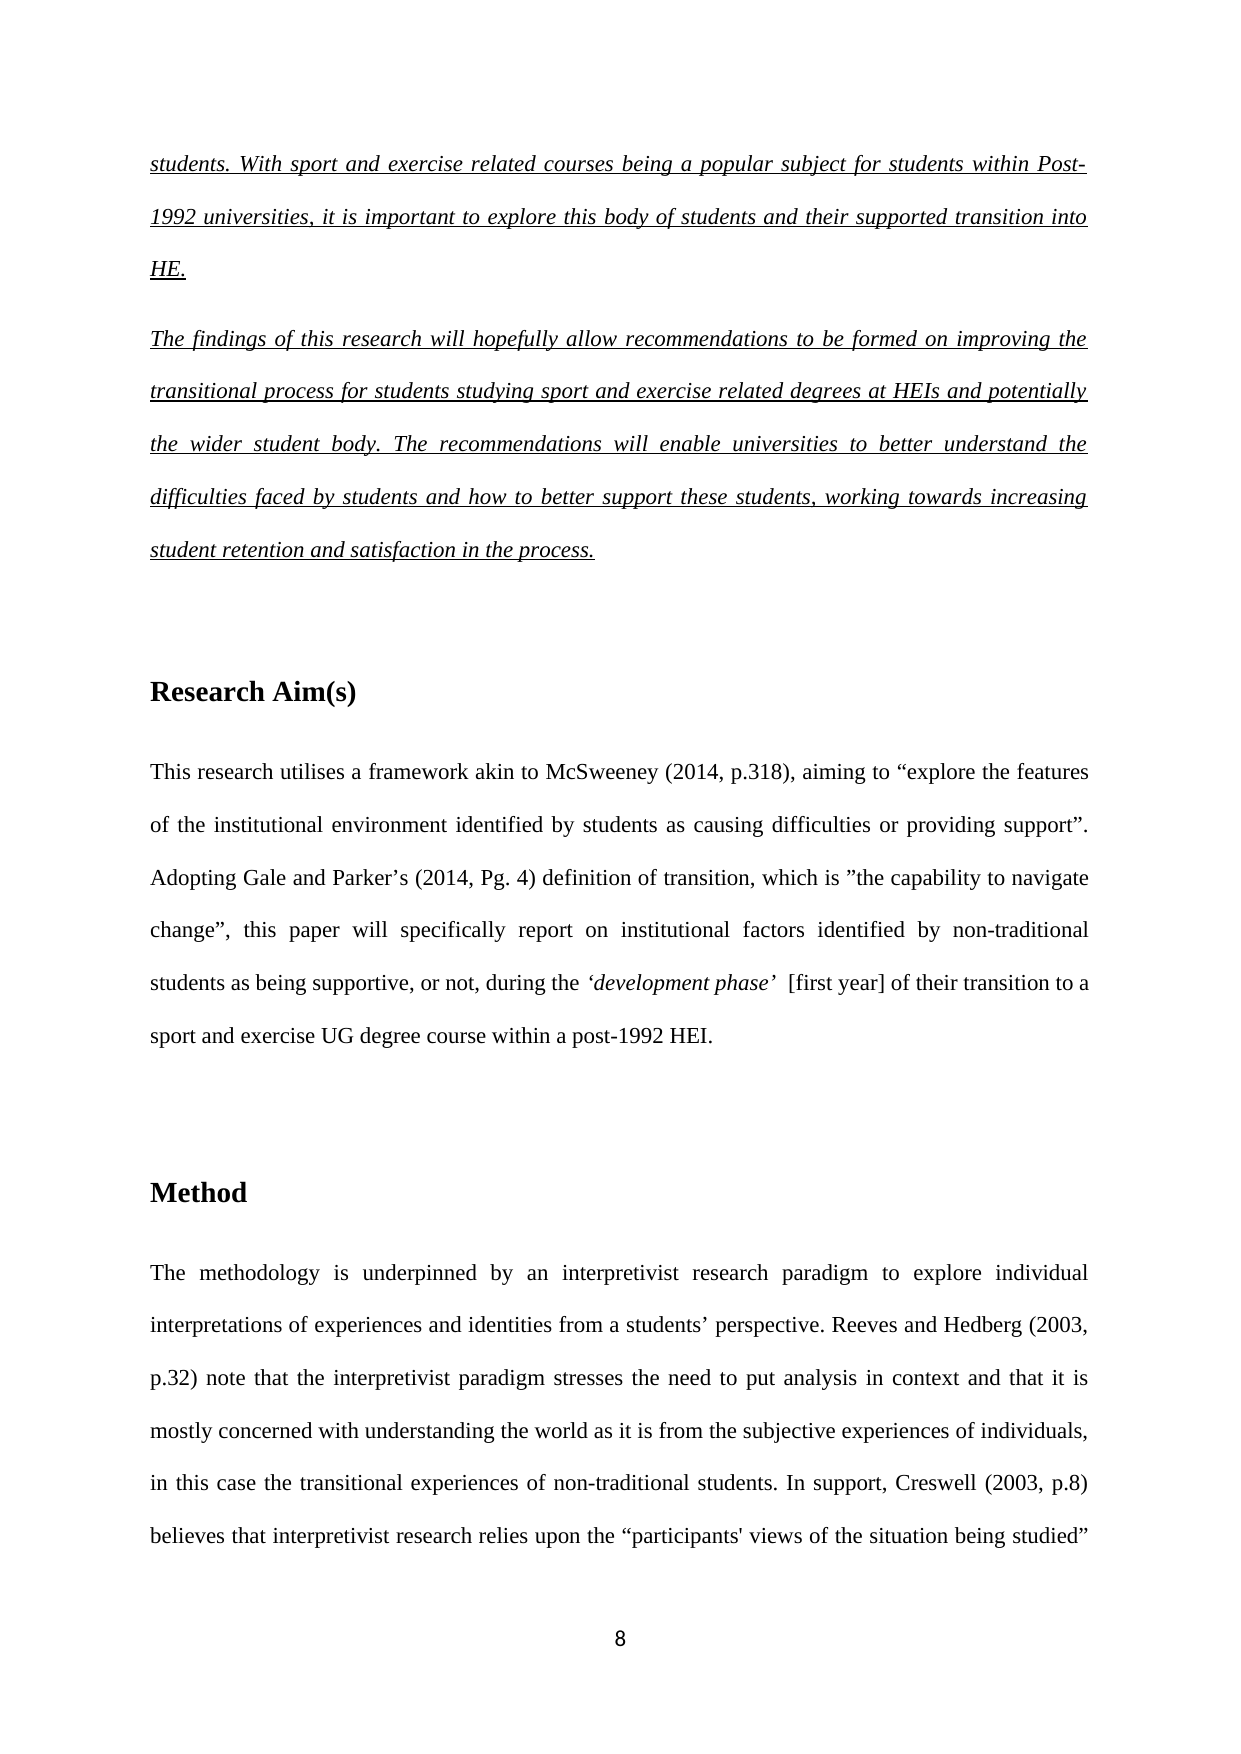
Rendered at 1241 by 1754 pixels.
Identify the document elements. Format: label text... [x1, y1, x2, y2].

text This research utilises a framework akin to McSweeney (2014, p.318), aiming to “explore the features of the institutional environment identified by students as causing difficulties or providing support”. Adopting Gale and Parker’s (2014, Pg. 4) definition of transition, which is ”the capability to navigate change”, this paper will specifically report on institutional factors identified by non-traditional students as being supportive, or not, during the ‘development phase’ [first year] of their transition to a sport and exercise UG degree course within a post-1992 HEI. [150, 758, 1090, 1048]
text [150, 1258, 1090, 1548]
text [150, 150, 1090, 282]
text Method [150, 1175, 1090, 1208]
text The findings of this research will hopefully allow recommendations to be formed on improving the transitional process for students studying sport and exercise related degrees at HEIs and potentially the wider student body. The recommendations will enable universities to better understand the difficulties faced by students and how to better support these students, working towards increasing student retention and satisfaction in the process. [150, 325, 1090, 562]
text Research Aim(s) [150, 674, 1090, 708]
